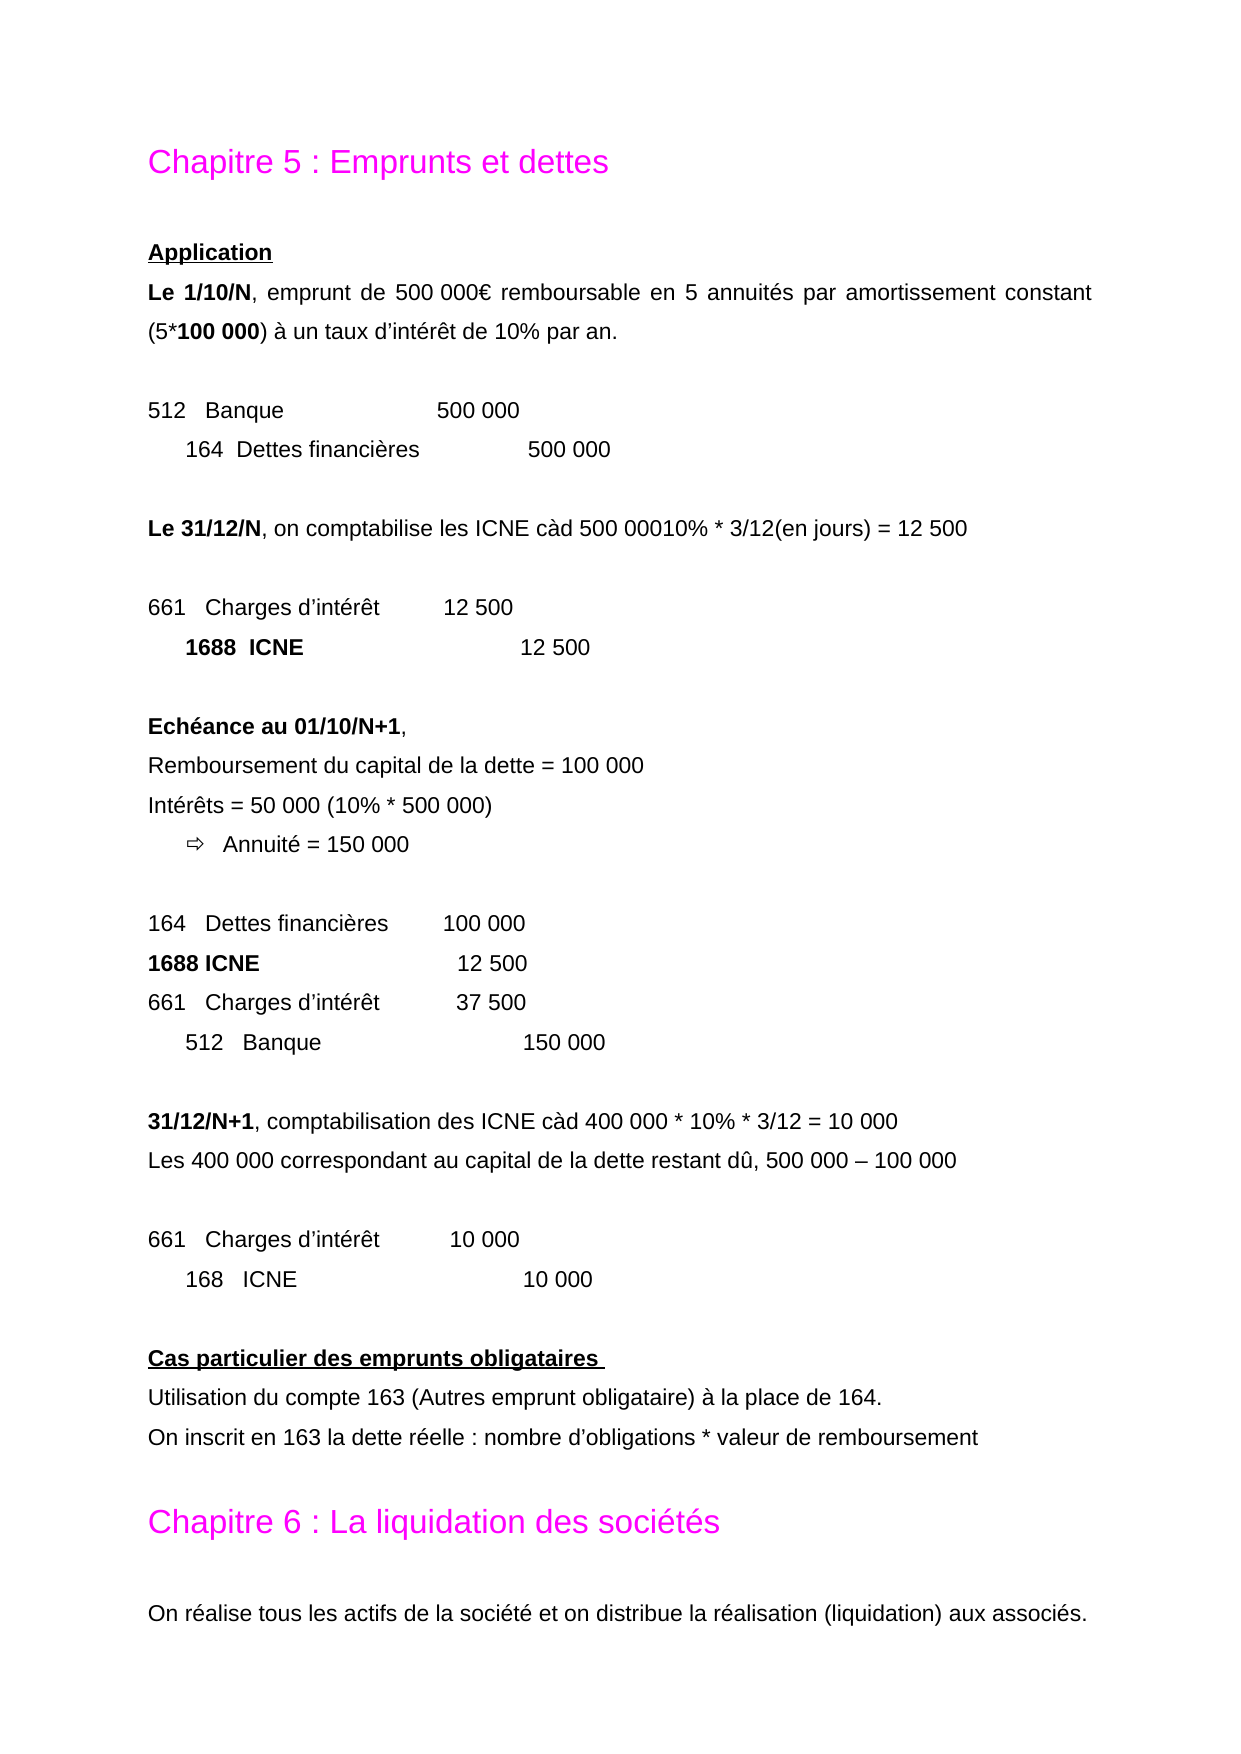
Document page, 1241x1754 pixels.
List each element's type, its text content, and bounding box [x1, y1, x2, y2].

subtitle Chapitre 5 : Emprunts et dettes [148, 142, 1093, 180]
text 1688 ICNE 12 500 [148, 950, 1093, 976]
text Le 1/10/N, emprunt de 500 000€ remboursable en 5 annuités par amortissement constant (5*100 000) à un taux d’intérêt de 10% par an. [148, 278, 1093, 344]
text 1688 ICNE 12 500 [148, 634, 1093, 660]
text On réalise tous les actifs de la société et on distribue la réalisation (liquidation) aux associés. [148, 1599, 1093, 1626]
text 661 Charges d’intérêt 12 500 [148, 594, 1093, 621]
text 512 Banque 150 000 [148, 1029, 1093, 1055]
text Echéance au 01/10/N+1, [148, 713, 1093, 739]
text 164 Dettes financières 500 000 [148, 436, 1093, 463]
text On inscrit en 163 la dette réelle : nombre d’obligations * valeur de remboursement [148, 1423, 1093, 1450]
text Utilisation du compte 163 (Autres emprunt obligataire) à la place de 164. [148, 1384, 1093, 1410]
text 661 Charges d’intérêt 10 000 [148, 1226, 1093, 1252]
text Le 31/12/N, on comptabilise les ICNE càd 500 00010% * 3/12(en jours) = 12 500 [148, 515, 1093, 542]
text Les 400 000 correspondant au capital de la dette restant dû, 500 000 – 100 000 [148, 1147, 1093, 1173]
text Intérêts = 50 000 (10% * 500 000) [148, 792, 1093, 818]
text 661 Charges d’intérêt 37 500 [148, 989, 1093, 1016]
text 168 ICNE 10 000 [148, 1266, 1093, 1292]
text 164 Dettes financières 100 000 [148, 910, 1093, 937]
text 512 Banque 500 000 [148, 397, 1093, 423]
text Remboursement du capital de la dette = 100 000 [148, 752, 1093, 779]
text 31/12/N+1, comptabilisation des ICNE càd 400 000 * 10% * 3/12 = 10 000 [148, 1108, 1093, 1134]
subtitle Chapitre 6 : La liquidation des sociétés [148, 1502, 1093, 1541]
text Application [148, 239, 1093, 265]
list Annuité = 150 000 [185, 831, 1093, 858]
text Cas particulier des emprunts obligataires [148, 1344, 1093, 1371]
